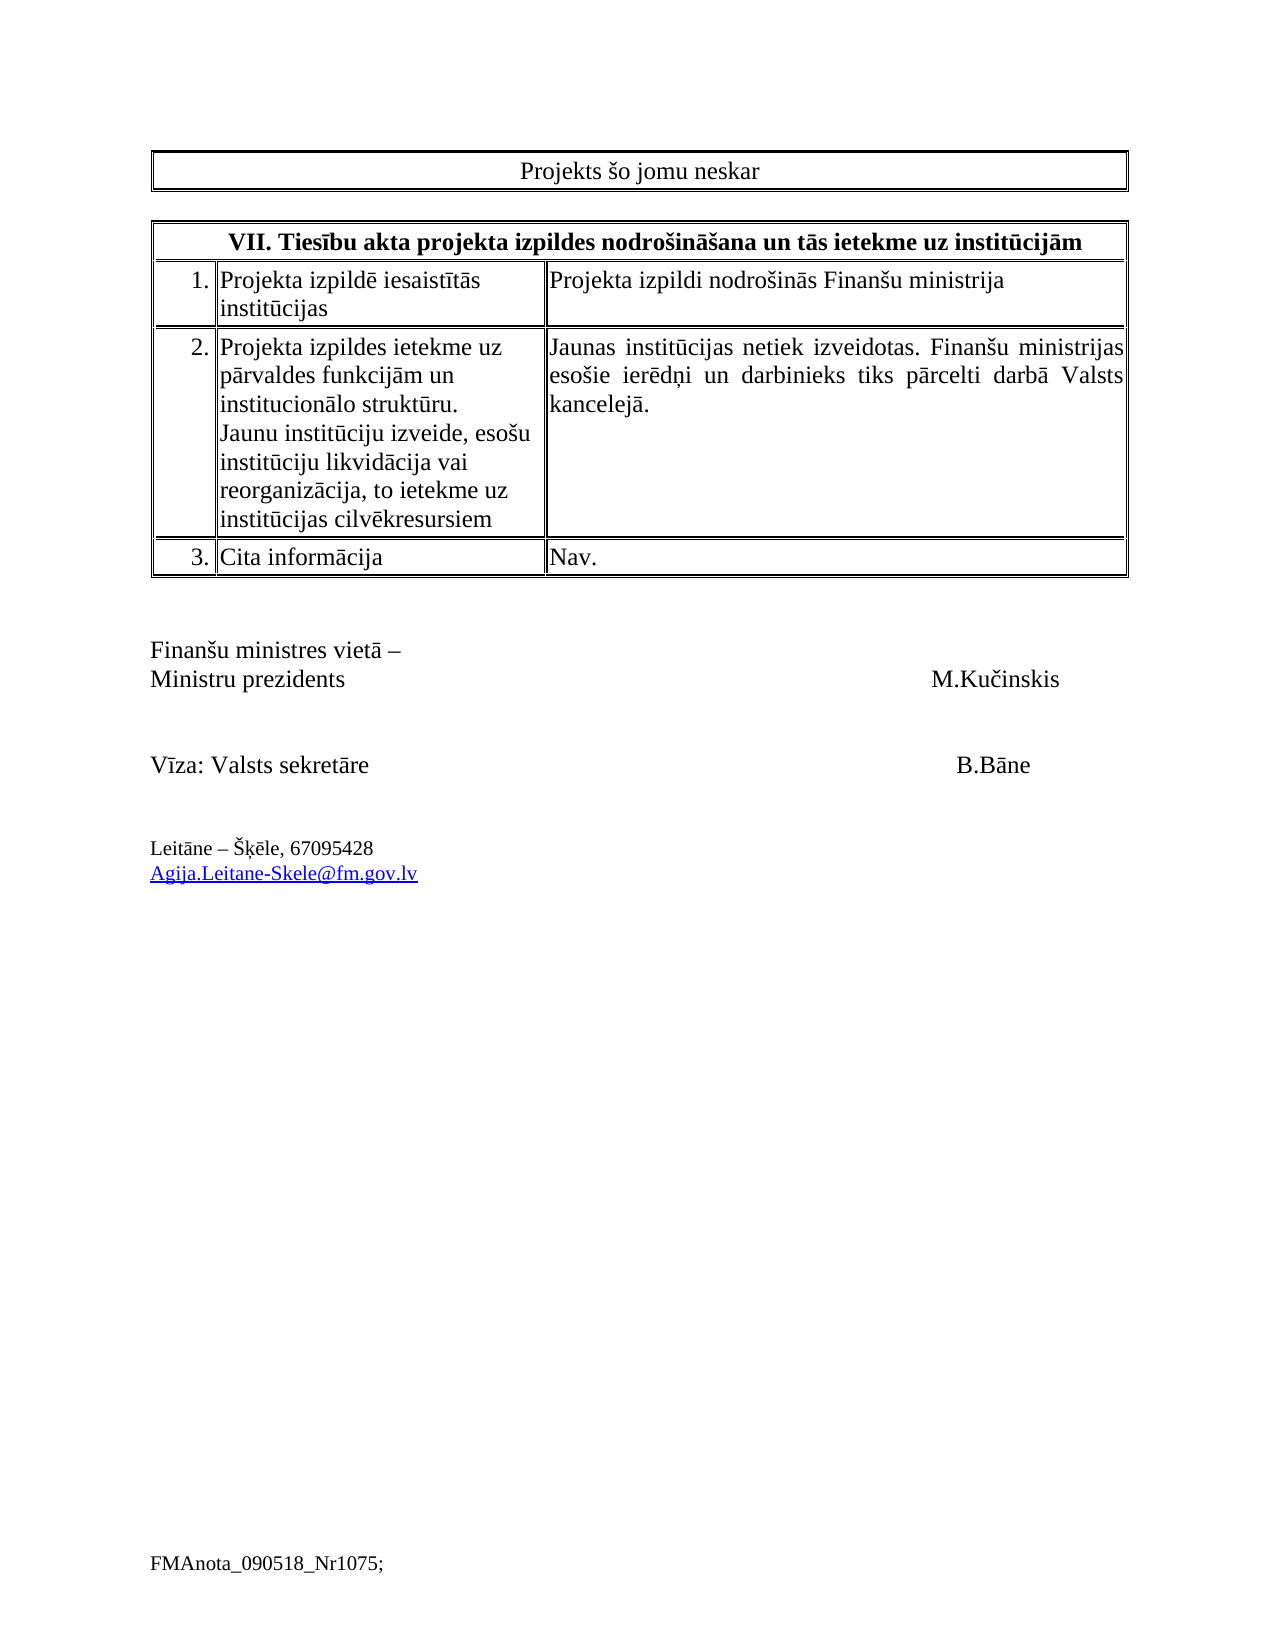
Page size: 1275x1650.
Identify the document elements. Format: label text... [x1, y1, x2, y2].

text Finanšu ministres vietā – [150, 635, 1125, 664]
text Vīza: Valsts sekretāre B.Bāne [150, 750, 1125, 779]
table_cell 1. [154, 259, 215, 325]
text Ministru prezidents M.Kučinskis [150, 664, 1125, 693]
table_cell Jaunas institūcijas netiek izveidotas. Finanšu ministrijas esošie ierēdņi un darbinieks tiks pārcelti darbā Valsts kancelejā. [548, 325, 1126, 536]
text Agija.Leitane-Skele@fm.gov.lv [150, 860, 1125, 884]
table_cell Projekts šo jomu neskar [154, 153, 1126, 188]
table_cell 2. [154, 325, 215, 536]
table_cell 3. [154, 536, 216, 574]
table_cell Nav. [546, 536, 1126, 574]
text Leitāne – Šķēle, 67095428 [150, 836, 1125, 860]
table_cell Projekta izpildi nodrošinās Finanšu ministrija [548, 259, 1126, 325]
table_header VII. Tiesību akta projekta izpildes nodrošināšana un tās ietekme uz institūcijām [154, 224, 1126, 258]
table_cell Cita informācija [216, 536, 546, 574]
table_cell Projekta izpildē iesaistītās institūcijas [218, 262, 544, 325]
table_cell Projekta izpildes ietekme uz pārvaldes funkcijām un institucionālo struktūru. Jaunu institūciju izveide, esošu institūciju likvidācija vai reorganizācija, to ietekme uz institūcijas cilvēkresursiem [218, 329, 544, 536]
